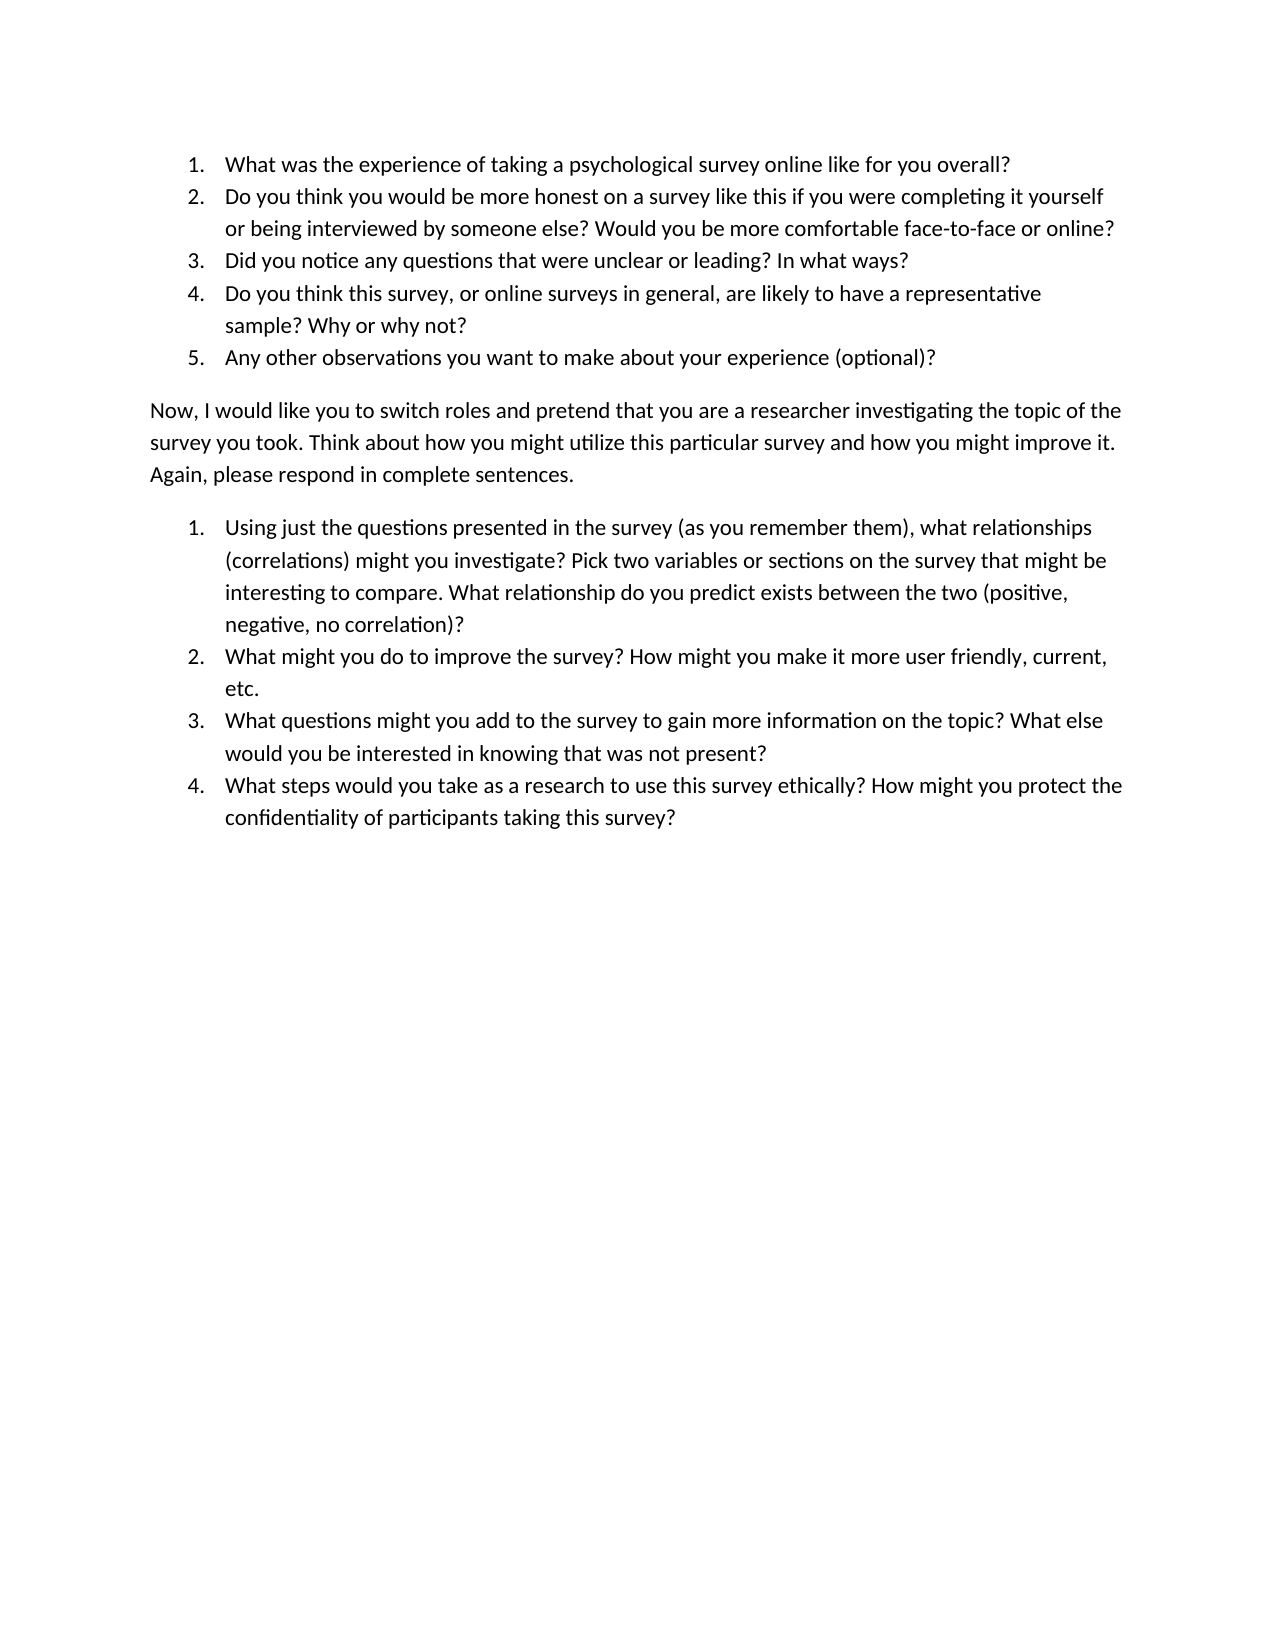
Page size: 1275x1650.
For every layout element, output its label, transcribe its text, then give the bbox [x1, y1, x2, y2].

list What steps would you take as a research to use this survey ethically? How might you protect the confidentiality of participants taking this survey? [187, 771, 1125, 831]
text Now, I would like you to switch roles and pretend that you are a researcher investigating the topic of the survey you took. Think about how you might utilize this particular survey and how you might improve it. Again, please respond in complete sentences. [150, 396, 1125, 488]
list Using just the questions presented in the survey (as you remember them), what relationships (correlations) might you investigate? Pick two variables or sections on the survey that might be interesting to compare. What relationship do you predict exists between the two (positive, negative, no correlation)? [187, 513, 1125, 638]
list Any other observations you want to make about your experience (optional)? [187, 343, 1125, 371]
list Do you think this survey, or online surveys in general, are likely to have a representative sample? Why or why not? [187, 279, 1125, 339]
list Did you notice any questions that were unclear or leading? In what ways? [187, 247, 1125, 274]
list What might you do to improve the survey? How might you make it more user friendly, current, etc. [187, 642, 1125, 702]
list What questions might you add to the survey to gain more information on the topic? What else would you be interested in knowing that was not present? [187, 707, 1125, 767]
list What was the experience of taking a psychological survey online like for you overall? [187, 150, 1125, 178]
list Do you think you would be more honest on a survey like this if you were completing it yourself or being interviewed by someone else? Would you be more comfortable face-to-face or online? [187, 182, 1125, 242]
